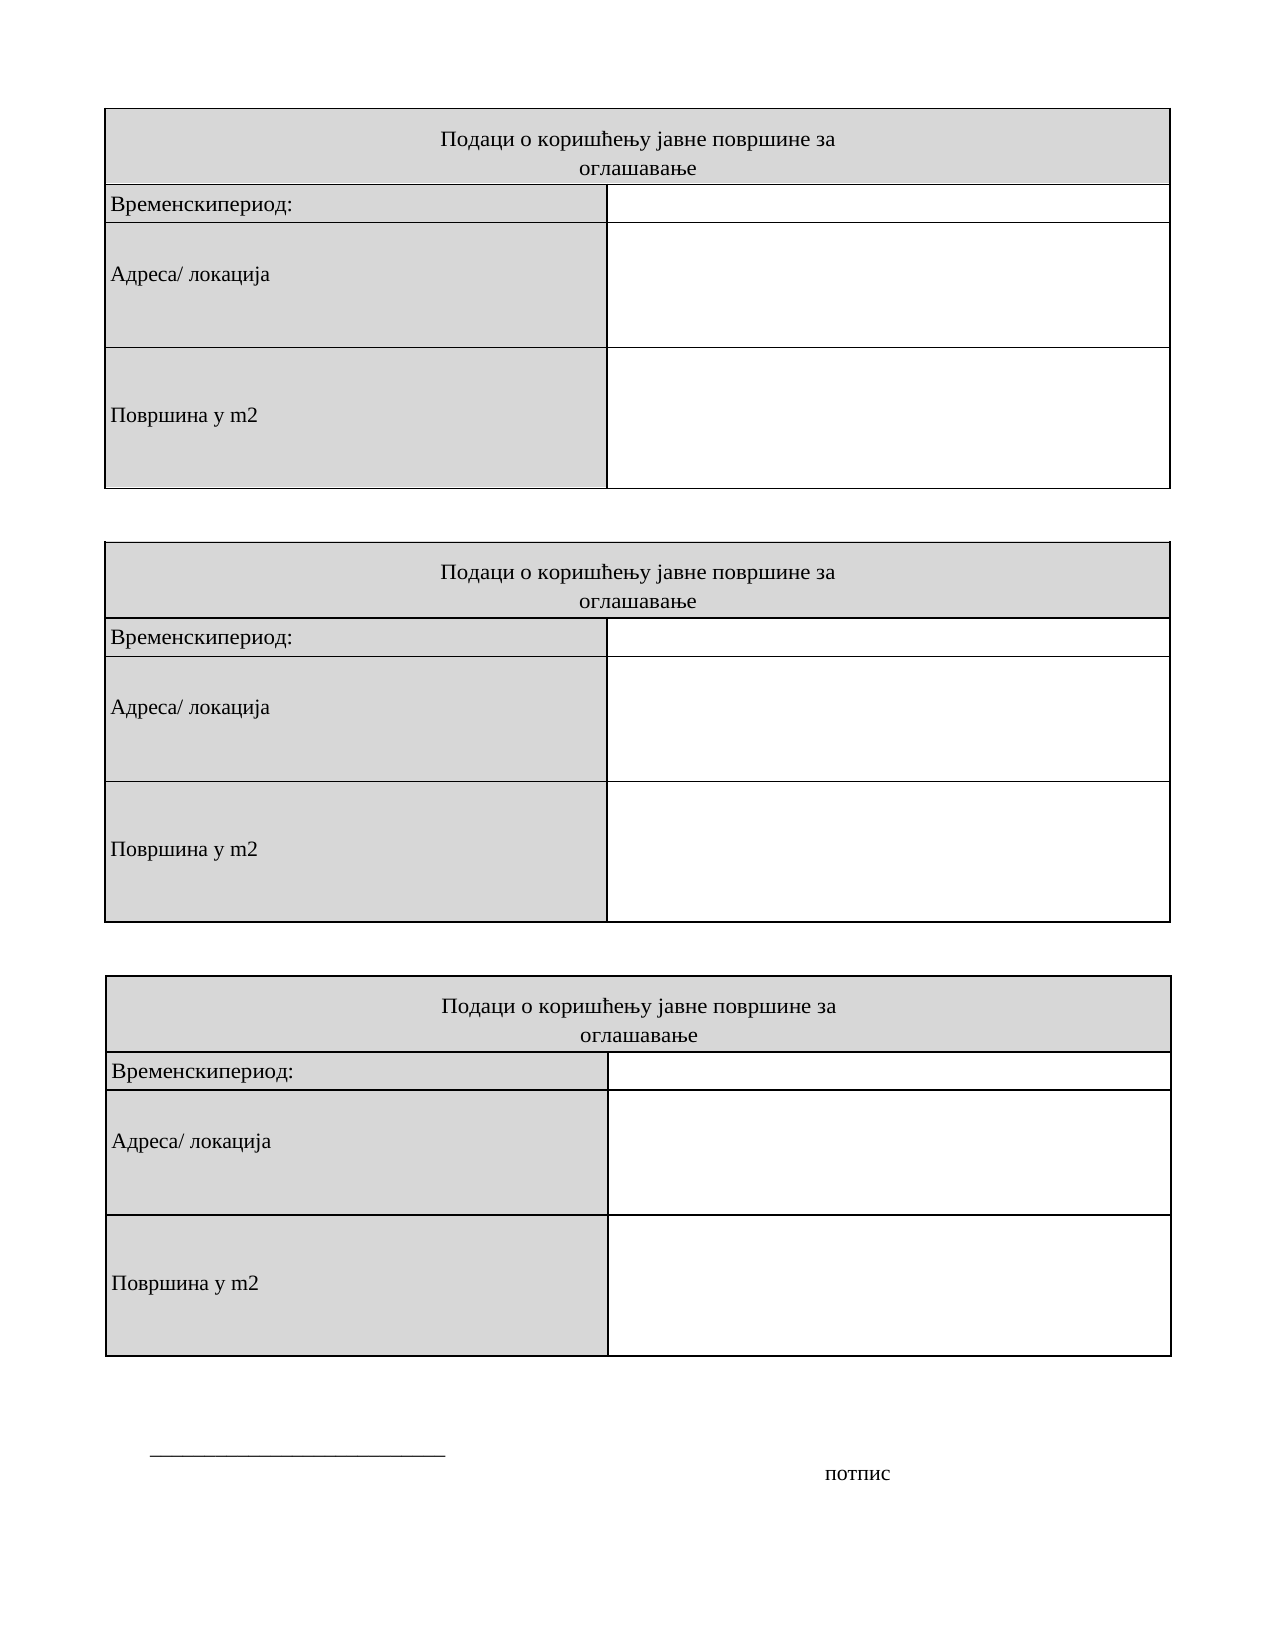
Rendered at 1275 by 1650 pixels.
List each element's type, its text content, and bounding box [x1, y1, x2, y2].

table_cell Адреса/ локација [106, 223, 606, 347]
table_cell [608, 619, 1169, 656]
table_cell [608, 185, 1169, 222]
text ___________________________ [150, 1434, 1125, 1459]
table_cell Временскипериод: [106, 619, 606, 656]
table_header Подаци о коришћењу јавне површине за оглашавање [106, 543, 1169, 617]
table_cell [608, 348, 1169, 487]
table_header Подаци о коришћењу јавне површине за оглашавање [106, 109, 1169, 183]
table_cell Адреса/ локација [106, 657, 606, 781]
table_cell Површина у m2 [106, 348, 606, 487]
table_cell Временскипериод: [107, 1053, 607, 1089]
table_cell Адреса/ локација [107, 1091, 607, 1214]
table_cell Површина у m2 [107, 1216, 607, 1355]
table_cell [609, 1053, 1170, 1089]
text потпис [150, 1460, 1125, 1485]
table_cell [608, 782, 1169, 921]
table_cell [609, 1091, 1170, 1214]
table_cell [608, 223, 1169, 347]
table_cell [609, 1216, 1170, 1355]
table_cell [608, 657, 1169, 781]
table_cell Површина у m2 [106, 782, 606, 921]
table_cell Временскипериод: [106, 185, 606, 222]
table_header Подаци о коришћењу јавне површине за оглашавање [107, 977, 1170, 1051]
